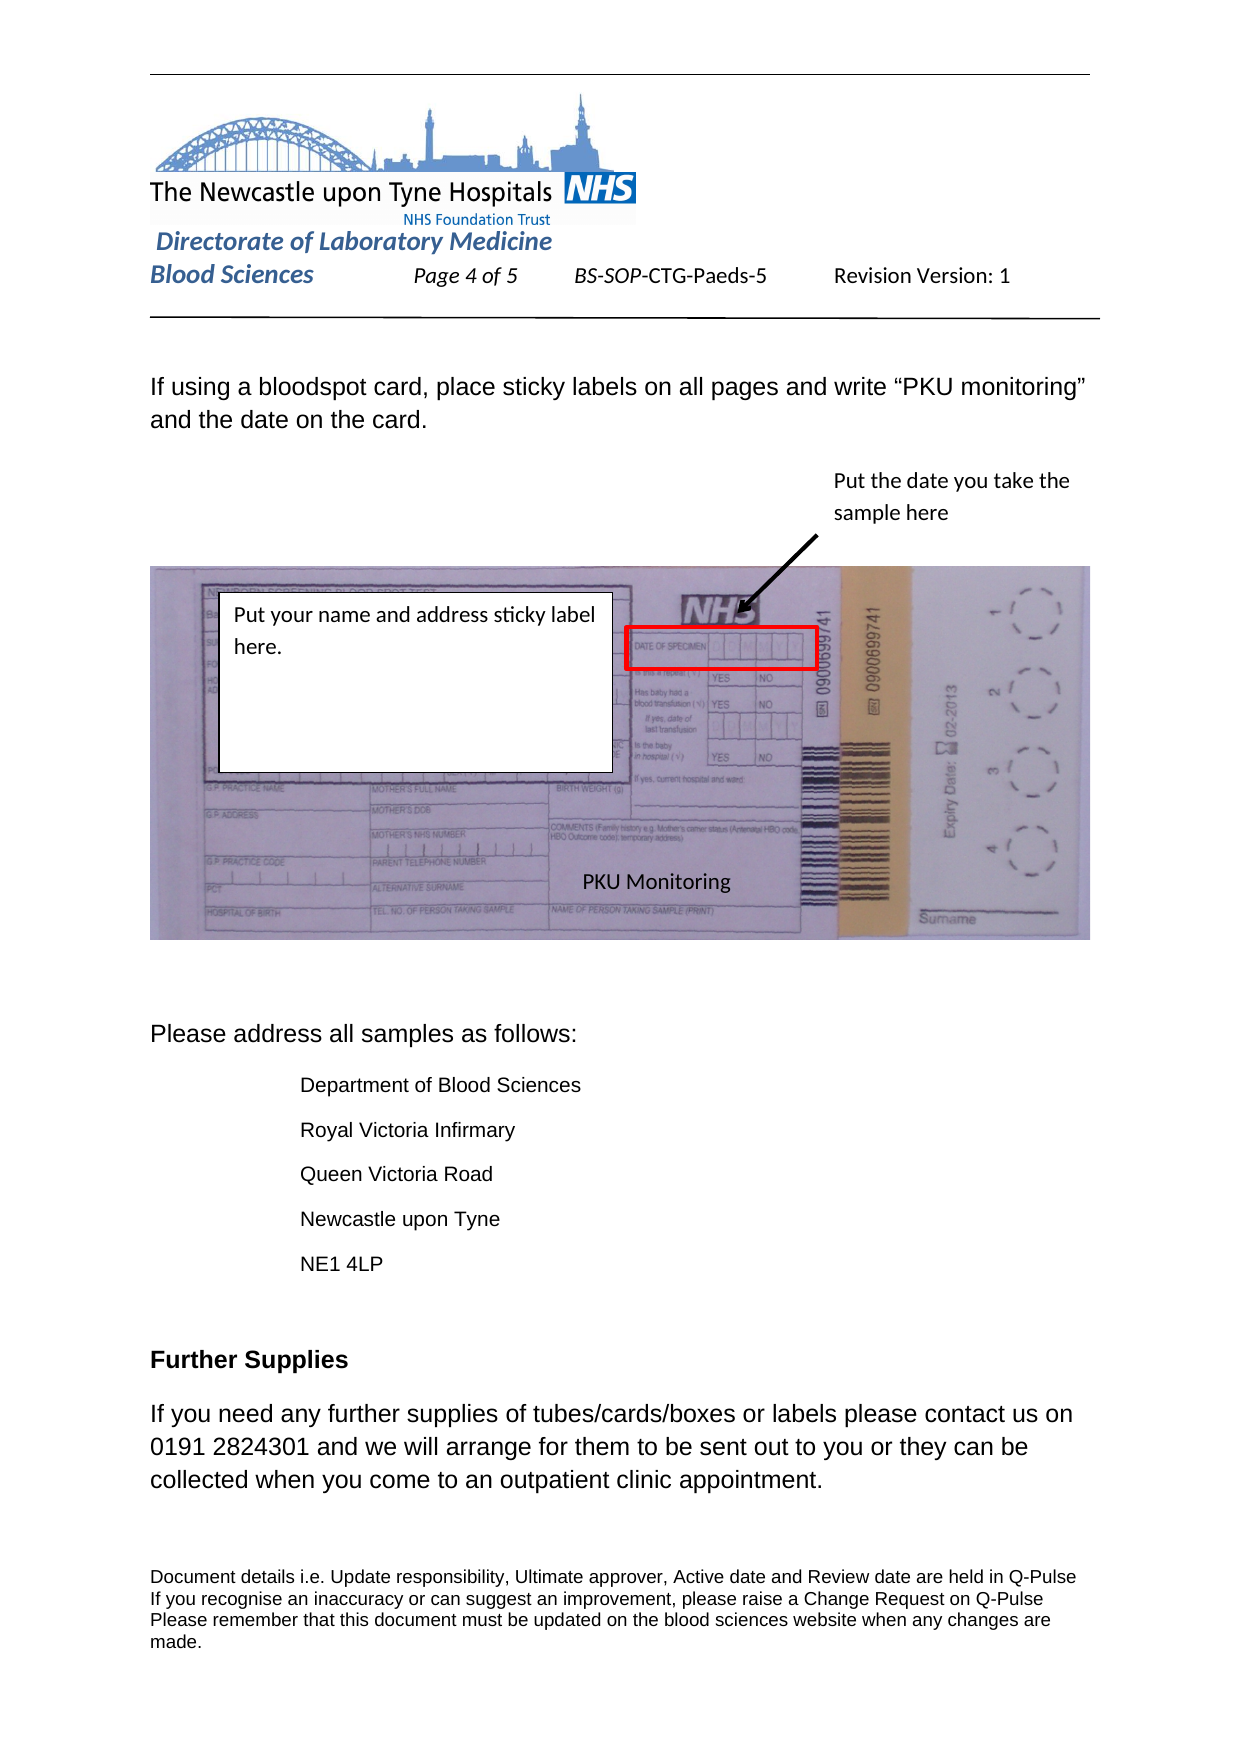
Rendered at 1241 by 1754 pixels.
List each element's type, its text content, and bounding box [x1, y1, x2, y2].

text If using a bloodspot card, place sticky labels on all pages and write “PKU monitoring” and the date on the card. [150, 372, 1090, 434]
text Royal Victoria Infirmary [300, 1117, 1090, 1141]
text If you need any further supplies of tubes/cards/boxes or labels please contact us on 0191 2824301 and we will arrange for them to be sent out to you or they can be collected when you come to an outpatient clinic appointment. [150, 1399, 1090, 1494]
text Further Supplies [150, 1345, 1090, 1374]
text Newcastle upon Tyne [300, 1207, 1090, 1231]
picture [150, 82, 636, 225]
text NE1 4LP [225, 1252, 1090, 1276]
picture [150, 566, 1091, 940]
text Queen Victoria Road [300, 1162, 1090, 1186]
text Please address all samples as follows: [150, 1019, 1090, 1048]
text Department of Blood Sciences [300, 1073, 1090, 1097]
